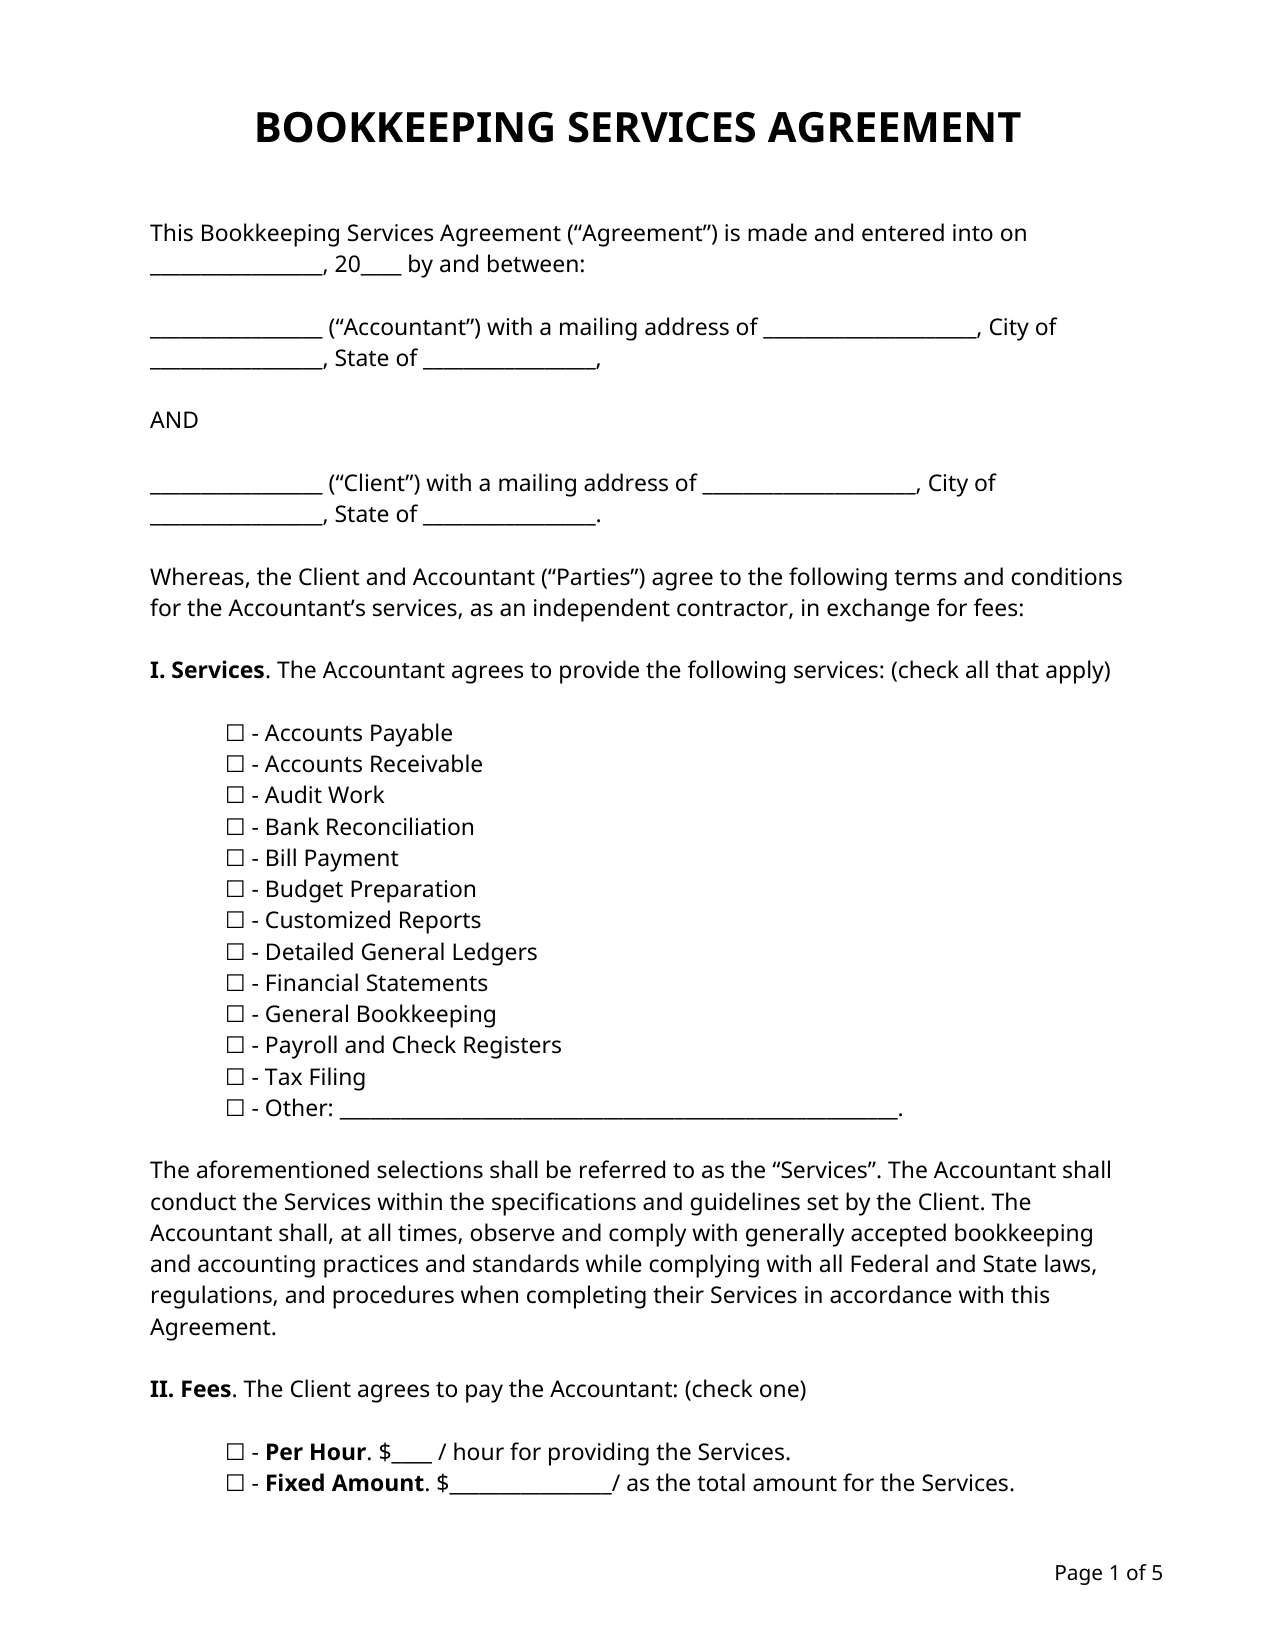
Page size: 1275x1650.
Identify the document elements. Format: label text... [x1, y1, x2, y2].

text - Budget Preparation [225, 873, 1125, 904]
text - Tax Filing [225, 1061, 1125, 1092]
text II. Fees. The Client agrees to pay the Accountant: (check one) [150, 1373, 1125, 1404]
text - Customized Reports [225, 904, 1125, 936]
text BOOKKEEPING SERVICES AGREEMENT [150, 97, 1125, 154]
text Whereas, the Client and Accountant (“Parties”) agree to the following terms and conditions for the Accountant’s services, as an independent contractor, in exchange for fees: [150, 561, 1125, 623]
text This Bookkeeping Services Agreement (“Agreement”) is made and entered into on _________________, 20____ by and between: [150, 217, 1125, 279]
text - Bank Reconciliation [225, 811, 1125, 842]
text - Detailed General Ledgers [225, 936, 1125, 967]
text AND [150, 404, 1125, 436]
text - Fixed Amount. $________________/ as the total amount for the Services. [225, 1467, 1125, 1498]
text I. Services. The Accountant agrees to provide the following services: (check all that apply) [150, 654, 1125, 686]
text - Audit Work [225, 779, 1125, 811]
text - Per Hour. $____ / hour for providing the Services. [225, 1436, 1125, 1467]
text - Other: _______________________________________________________. [225, 1092, 1125, 1123]
text - Financial Statements [225, 967, 1125, 998]
text - Accounts Receivable [225, 748, 1125, 779]
text _________________ (“Client”) with a mailing address of _____________________, City of _________________, State of _________________. [150, 467, 1125, 529]
text - Accounts Payable [225, 717, 1125, 748]
text - General Bookkeeping [225, 998, 1125, 1029]
text _________________ (“Accountant”) with a mailing address of _____________________, City of _________________, State of _________________, [150, 311, 1125, 373]
text - Bill Payment [225, 842, 1125, 873]
text The aforementioned selections shall be referred to as the “Services”. The Accountant shall conduct the Services within the specifications and guidelines set by the Client. The Accountant shall, at all times, observe and comply with generally accepted bookkeeping and accounting practices and standards while complying with all Federal and State laws, regulations, and procedures when completing their Services in accordance with this Agreement. [150, 1154, 1125, 1342]
text - Payroll and Check Registers [225, 1029, 1125, 1061]
